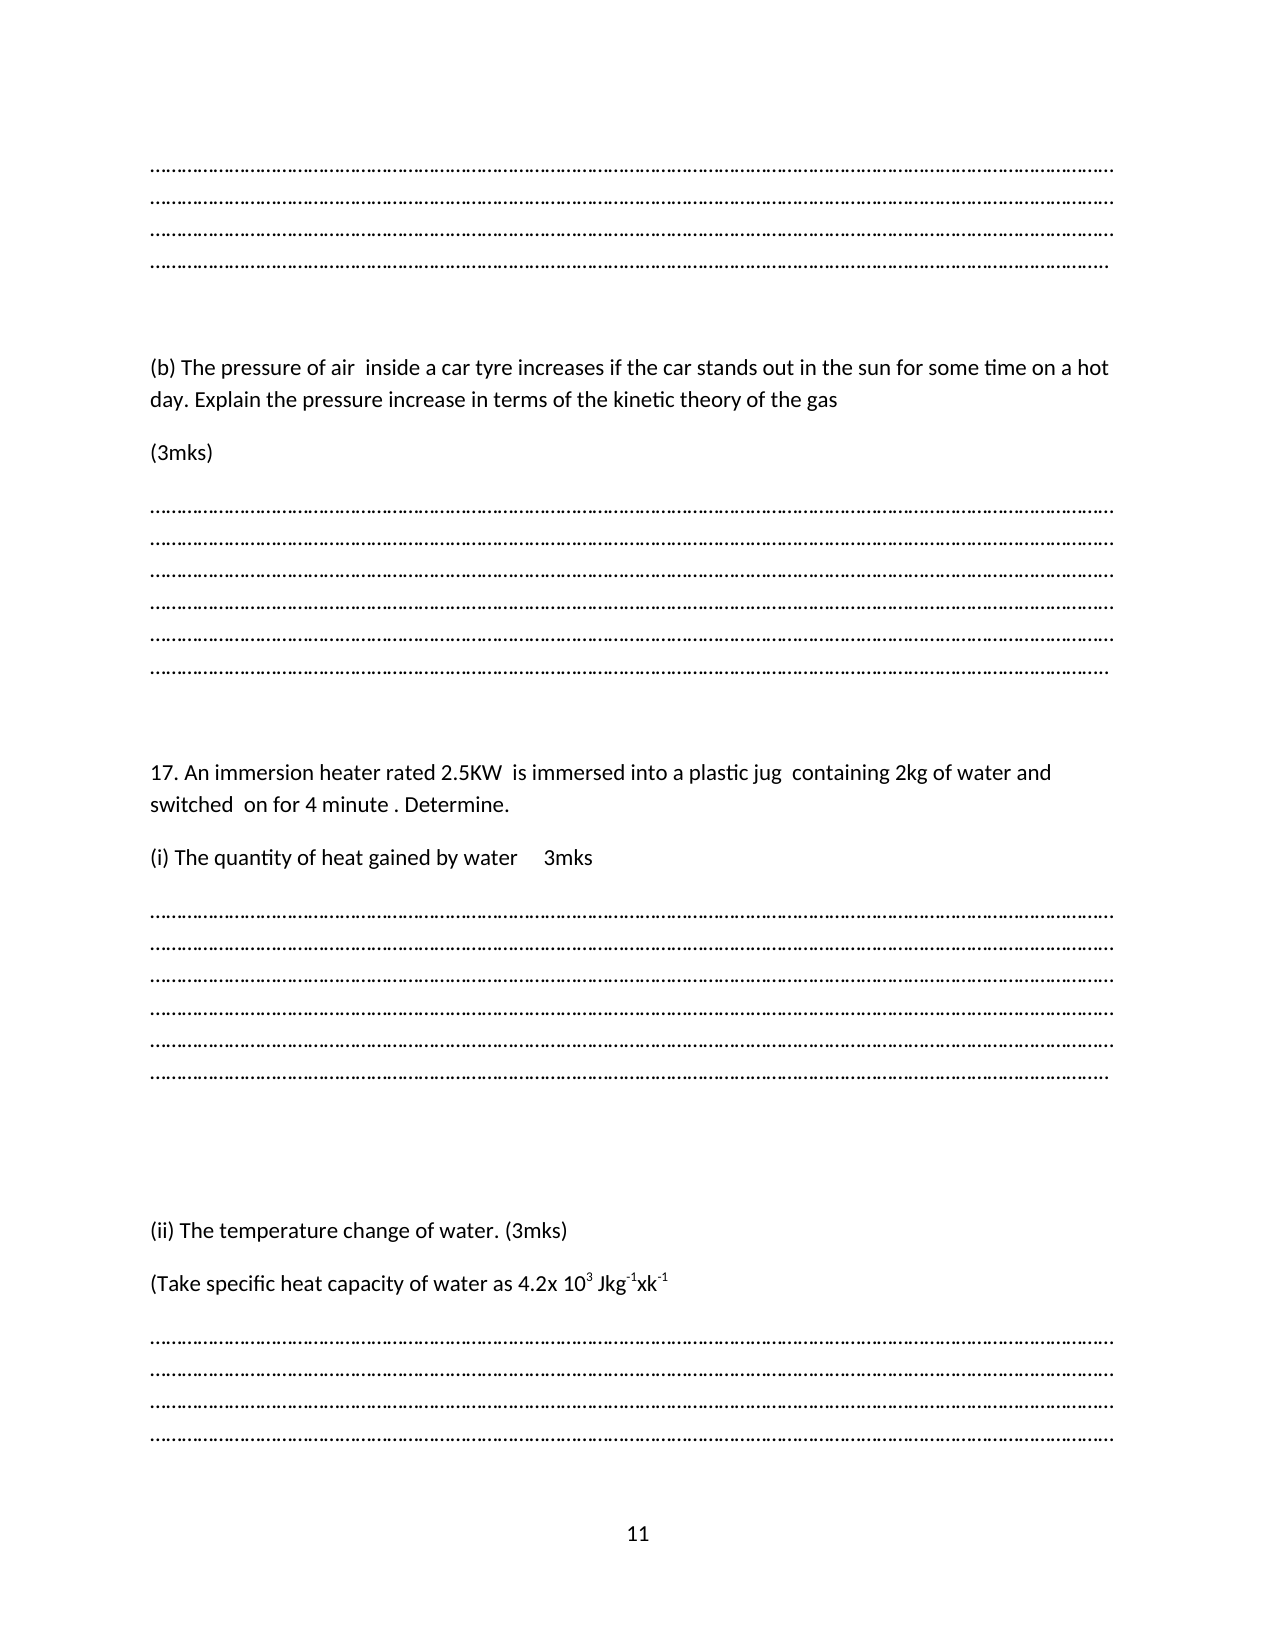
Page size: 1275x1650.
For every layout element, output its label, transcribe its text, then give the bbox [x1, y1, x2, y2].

text 17. An immersion heater rated 2.5KW is immersed into a plastic jug containing 2kg of water and switched on for 4 minute . Determine. [150, 758, 1125, 818]
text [150, 1322, 1125, 1447]
text (b) The pressure of air inside a car tyre increases if the car stands out in the sun for some time on a hot day. Explain the pressure increase in terms of the kinetic theory of the gas [150, 353, 1125, 413]
text (3mks) [150, 438, 1125, 466]
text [150, 150, 1125, 274]
text (Take specific heat capacity of water as 4.2x 103 Jkg-1xk-1 [150, 1269, 1125, 1297]
text (i) The quantity of heat gained by water 3mks [150, 843, 1125, 871]
text (ii) The temperature change of water. (3mks) [150, 1216, 1125, 1244]
